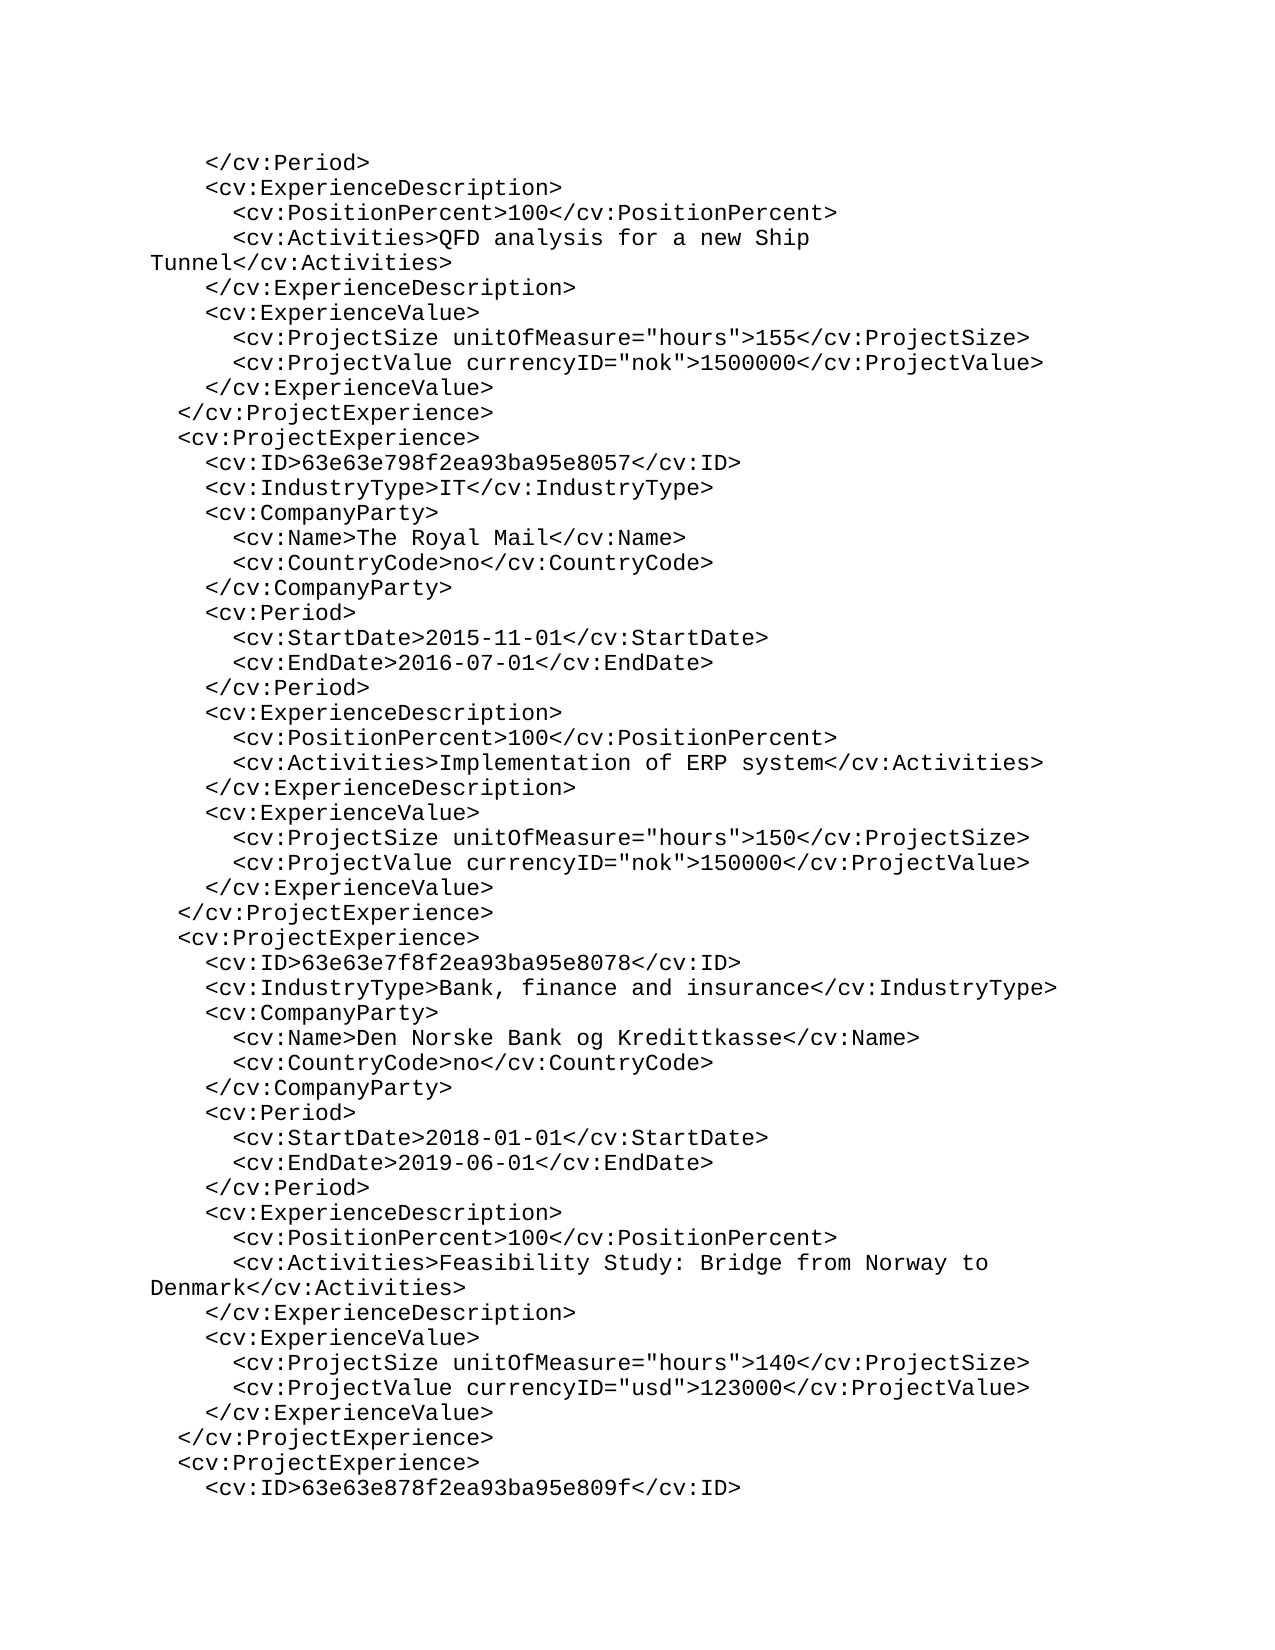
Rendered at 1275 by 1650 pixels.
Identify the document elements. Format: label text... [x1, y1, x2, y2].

text <cv:StartDate>2015-11-01</cv:StartDate> [150, 625, 1125, 650]
text <cv:ProjectSize unitOfMeasure="hours">140</cv:ProjectSize> [150, 1350, 1125, 1375]
text <cv:Activities>Feasibility Study: Bridge from Norway to Denmark</cv:Activities> [150, 1250, 1125, 1300]
text <cv:ProjectValue currencyID="nok">150000</cv:ProjectValue> [150, 850, 1125, 875]
text <cv:Activities>QFD analysis for a new Ship Tunnel</cv:Activities> [150, 225, 1125, 275]
text <cv:ID>63e63e798f2ea93ba95e8057</cv:ID> [150, 450, 1125, 475]
text <cv:IndustryType>IT</cv:IndustryType> [150, 475, 1125, 500]
text <cv:Period> [150, 1100, 1125, 1125]
text <cv:ProjectExperience> [150, 1450, 1125, 1475]
text <cv:ExperienceValue> [150, 1325, 1125, 1350]
text <cv:ExperienceDescription> [150, 700, 1125, 725]
text </cv:ExperienceValue> [150, 875, 1125, 900]
text <cv:ExperienceValue> [150, 300, 1125, 325]
text <cv:ProjectSize unitOfMeasure="hours">150</cv:ProjectSize> [150, 825, 1125, 850]
text <cv:IndustryType>Bank, finance and insurance</cv:IndustryType> [150, 975, 1125, 1000]
text <cv:CompanyParty> [150, 1000, 1125, 1025]
text <cv:Activities>Implementation of ERP system</cv:Activities> [150, 750, 1125, 775]
text <cv:EndDate>2019-06-01</cv:EndDate> [150, 1150, 1125, 1175]
text <cv:ExperienceValue> [150, 800, 1125, 825]
text </cv:Period> [150, 675, 1125, 700]
text </cv:ExperienceDescription> [150, 275, 1125, 300]
text <cv:CountryCode>no</cv:CountryCode> [150, 550, 1125, 575]
text </cv:Period> [150, 1175, 1125, 1200]
text </cv:ExperienceValue> [150, 375, 1125, 400]
text </cv:Period> [150, 150, 1125, 175]
text <cv:CompanyParty> [150, 500, 1125, 525]
text </cv:ProjectExperience> [150, 1425, 1125, 1450]
text <cv:ProjectValue currencyID="usd">123000</cv:ProjectValue> [150, 1375, 1125, 1400]
text <cv:ProjectExperience> [150, 425, 1125, 450]
text </cv:ExperienceValue> [150, 1400, 1125, 1425]
text <cv:StartDate>2018-01-01</cv:StartDate> [150, 1125, 1125, 1150]
text <cv:PositionPercent>100</cv:PositionPercent> [150, 1225, 1125, 1250]
text <cv:CountryCode>no</cv:CountryCode> [150, 1050, 1125, 1075]
text </cv:ProjectExperience> [150, 400, 1125, 425]
text <cv:ProjectValue currencyID="nok">1500000</cv:ProjectValue> [150, 350, 1125, 375]
text <cv:ExperienceDescription> [150, 175, 1125, 200]
text <cv:ID>63e63e7f8f2ea93ba95e8078</cv:ID> [150, 950, 1125, 975]
text </cv:CompanyParty> [150, 1075, 1125, 1100]
text <cv:ProjectExperience> [150, 925, 1125, 950]
text </cv:ExperienceDescription> [150, 1300, 1125, 1325]
text <cv:Name>Den Norske Bank og Kredittkasse</cv:Name> [150, 1025, 1125, 1050]
text </cv:CompanyParty> [150, 575, 1125, 600]
text <cv:PositionPercent>100</cv:PositionPercent> [150, 725, 1125, 750]
text <cv:ID>63e63e878f2ea93ba95e809f</cv:ID> [150, 1475, 1125, 1500]
text <cv:PositionPercent>100</cv:PositionPercent> [150, 200, 1125, 225]
text <cv:ExperienceDescription> [150, 1200, 1125, 1225]
text </cv:ExperienceDescription> [150, 775, 1125, 800]
text <cv:EndDate>2016-07-01</cv:EndDate> [150, 650, 1125, 675]
text <cv:Name>The Royal Mail</cv:Name> [150, 525, 1125, 550]
text <cv:ProjectSize unitOfMeasure="hours">155</cv:ProjectSize> [150, 325, 1125, 350]
text </cv:ProjectExperience> [150, 900, 1125, 925]
text <cv:Period> [150, 600, 1125, 625]
